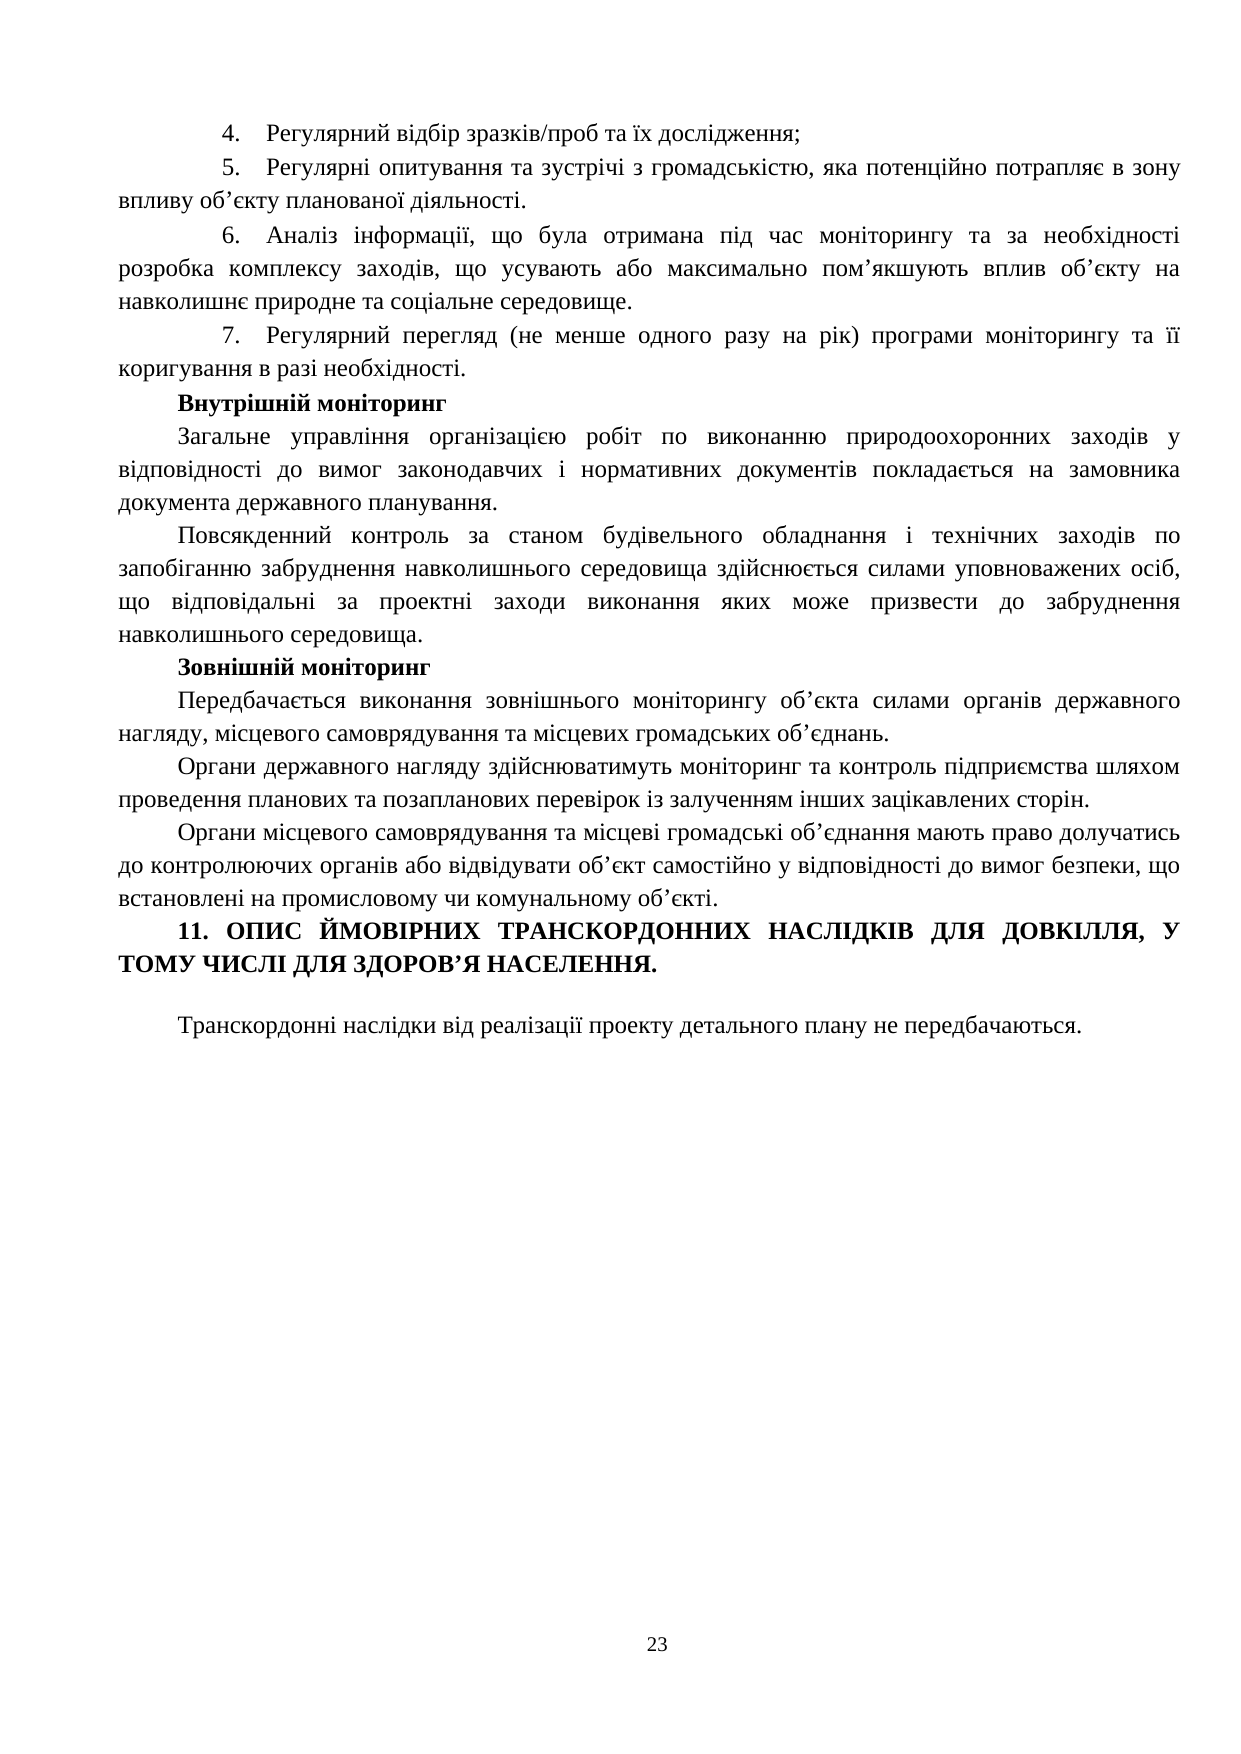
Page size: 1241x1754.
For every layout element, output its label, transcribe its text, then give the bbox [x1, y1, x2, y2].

text Передбачається виконання зовнішнього моніторингу об’єкта силами органів державного нагляду, місцевого самоврядування та місцевих громадських об’єднань. [118, 685, 1181, 747]
list Регулярні опитування та зустрічі з громадськістю, яка потенційно потрапляє в зону впливу об’єкту планованої діяльності. [118, 152, 1181, 214]
text Органи державного нагляду здійснюватимуть моніторинг та контроль підприємства шляхом проведення планових та позапланових перевірок із залученням інших зацікавлених сторін. [118, 751, 1181, 813]
list Регулярний відбір зразків/проб та їх дослідження; [118, 118, 1181, 147]
text Транскордонні наслідки від реалізації проекту детального плану не передбачаються. [118, 1011, 1181, 1039]
list Регулярний перегляд (не менше одного разу на рік) програми моніторингу та її коригування в разі необхідності. [118, 320, 1181, 382]
text Органи місцевого самоврядування та місцеві громадські об’єднання мають право долучатись до контролюючих органів або відвідувати об’єкт самостійно у відповідності до вимог безпеки, що встановлені на промисловому чи комунальному об’єкті. [118, 817, 1181, 912]
text Повсякденний контроль за станом будівельного обладнання і технічних заходів по запобіганню забруднення навколишнього середовища здійснюється силами уповноважених осіб, що відповідальні за проектні заходи виконання яких може призвести до забруднення навколишнього середовища. [118, 520, 1181, 648]
text Зовнішній моніторинг [118, 652, 1181, 681]
subtitle Внутрішній моніторинг [118, 388, 1181, 416]
text Загальне управління організацією робіт по виконанню природоохоронних заходів у відповідності до вимог законодавчих і нормативних документів покладається на замовника документа державного планування. [118, 421, 1181, 516]
list Аналіз інформації, що була отримана під час моніторингу та за необхідності розробка комплексу заходів, що усувають або максимально пом’якшують вплив об’єкту на навколишнє природне та соціальне середовище. [118, 220, 1181, 315]
text 11. ОПИС ЙМОВІРНИХ ТРАНСКОРДОННИХ НАСЛІДКІВ ДЛЯ ДОВКІЛЛЯ, У ТОМУ ЧИСЛІ ДЛЯ ЗДОРОВ’Я НАСЕЛЕННЯ. [118, 916, 1181, 978]
